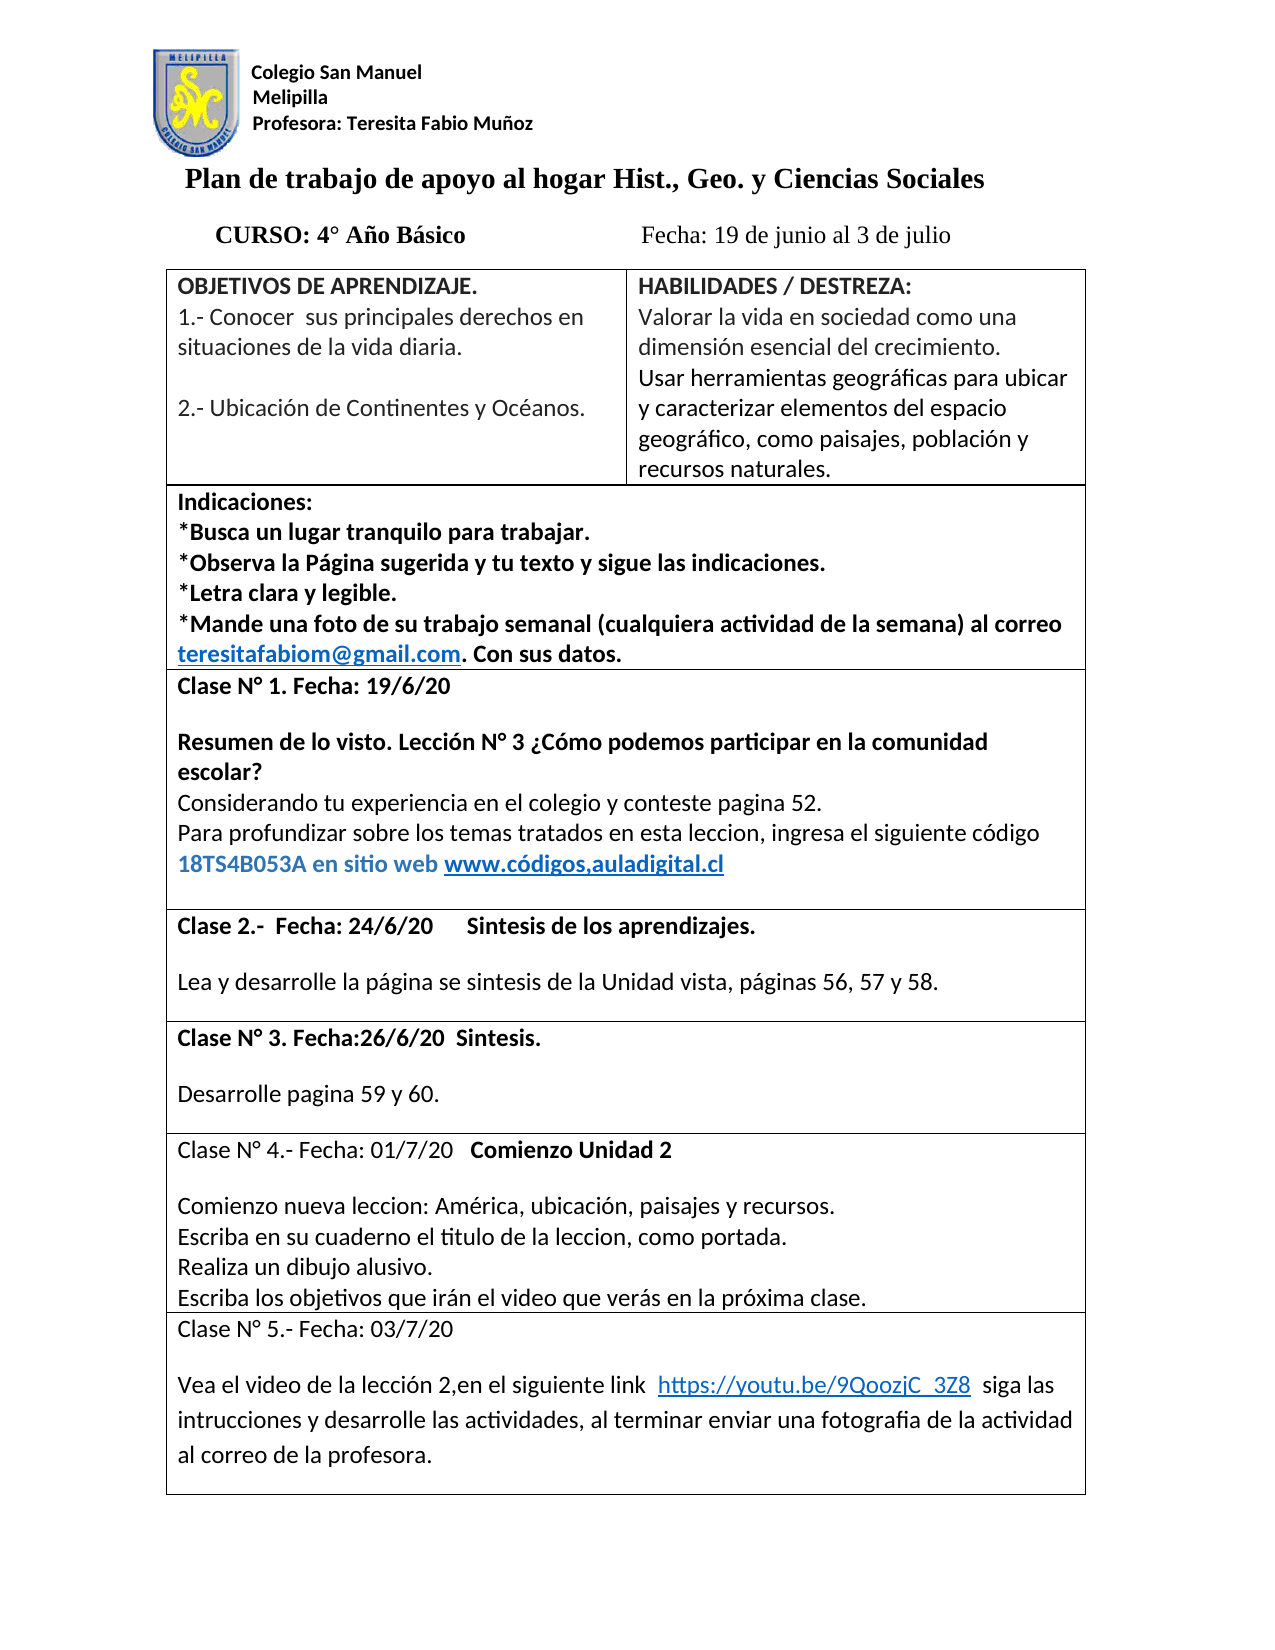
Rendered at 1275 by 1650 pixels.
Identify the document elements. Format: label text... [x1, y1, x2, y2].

text Colegio San Manuel [177, 59, 1098, 84]
picture [150, 46, 242, 160]
table_cell Clase N° 5.- Fecha: 03/7/20 Vea el video de la lección 2,en el siguiente link https://youtu.be/9QoozjC_3Z8 siga las intrucciones y desarrolle las actividades, al terminar enviar una fotografia de la actividad al correo de la profesora. [167, 1313, 1085, 1494]
table_cell Clase N° 1. Fecha: 19/6/20 Resumen de lo visto. Lección N° 3 ¿Cómo podemos participar en la comunidad escolar? Considerando tu experiencia en el colegio y conteste pagina 52. Para profundizar sobre los temas tratados en esta leccion, ingresa el siguiente código 18TS4B053A en sitio web www.códigos,auladigital.cl [167, 670, 1085, 909]
table_cell Clase 2.- Fecha: 24/6/20 Sintesis de los aprendizajes. Lea y desarrolle la página se sintesis de la Unidad vista, páginas 56, 57 y 58. [167, 910, 1085, 1021]
table_cell Clase N° 4.- Fecha: 01/7/20 Comienzo Unidad 2 Comienzo nueva leccion: América, ubicación, paisajes y recursos. Escriba en su cuaderno el titulo de la leccion, como portada. Realiza un dibujo alusivo. Escriba los objetivos que irán el video que verás en la próxima clase. [167, 1134, 1085, 1312]
text Plan de trabajo de apoyo al hogar Hist., Geo. y Ciencias Sociales [177, 161, 1098, 194]
text Melipilla [177, 84, 1098, 110]
table_header OBJETIVOS DE APRENDIZAJE. 1.- Conocer sus principales derechos en situaciones de la vida diaria. 2.- Ubicación de Continentes y Océanos. [167, 270, 626, 484]
table_header HABILIDADES / DESTREZA: Valorar la vida en sociedad como una dimensión esencial del crecimiento. Usar herramientas geográficas para ubicar y caracterizar elementos del espacio geográfico, como paisajes, población y recursos naturales. [627, 270, 1085, 484]
text Profesora: Teresita Fabio Muñoz [177, 110, 1098, 135]
text CURSO: 4° Año Básico Fecha: 19 de junio al 3 de julio [177, 220, 1098, 248]
table_header Indicaciones: *Busca un lugar tranquilo para trabajar. *Observa la Página sugerida y tu texto y sigue las indicaciones. *Letra clara y legible. *Mande una foto de su trabajo semanal (cualquiera actividad de la semana) al correo teresitafabiom@gmail.com. Con sus datos. [167, 486, 1085, 669]
table_cell Clase N° 3. Fecha:26/6/20 Sintesis. Desarrolle pagina 59 y 60. [167, 1022, 1085, 1133]
